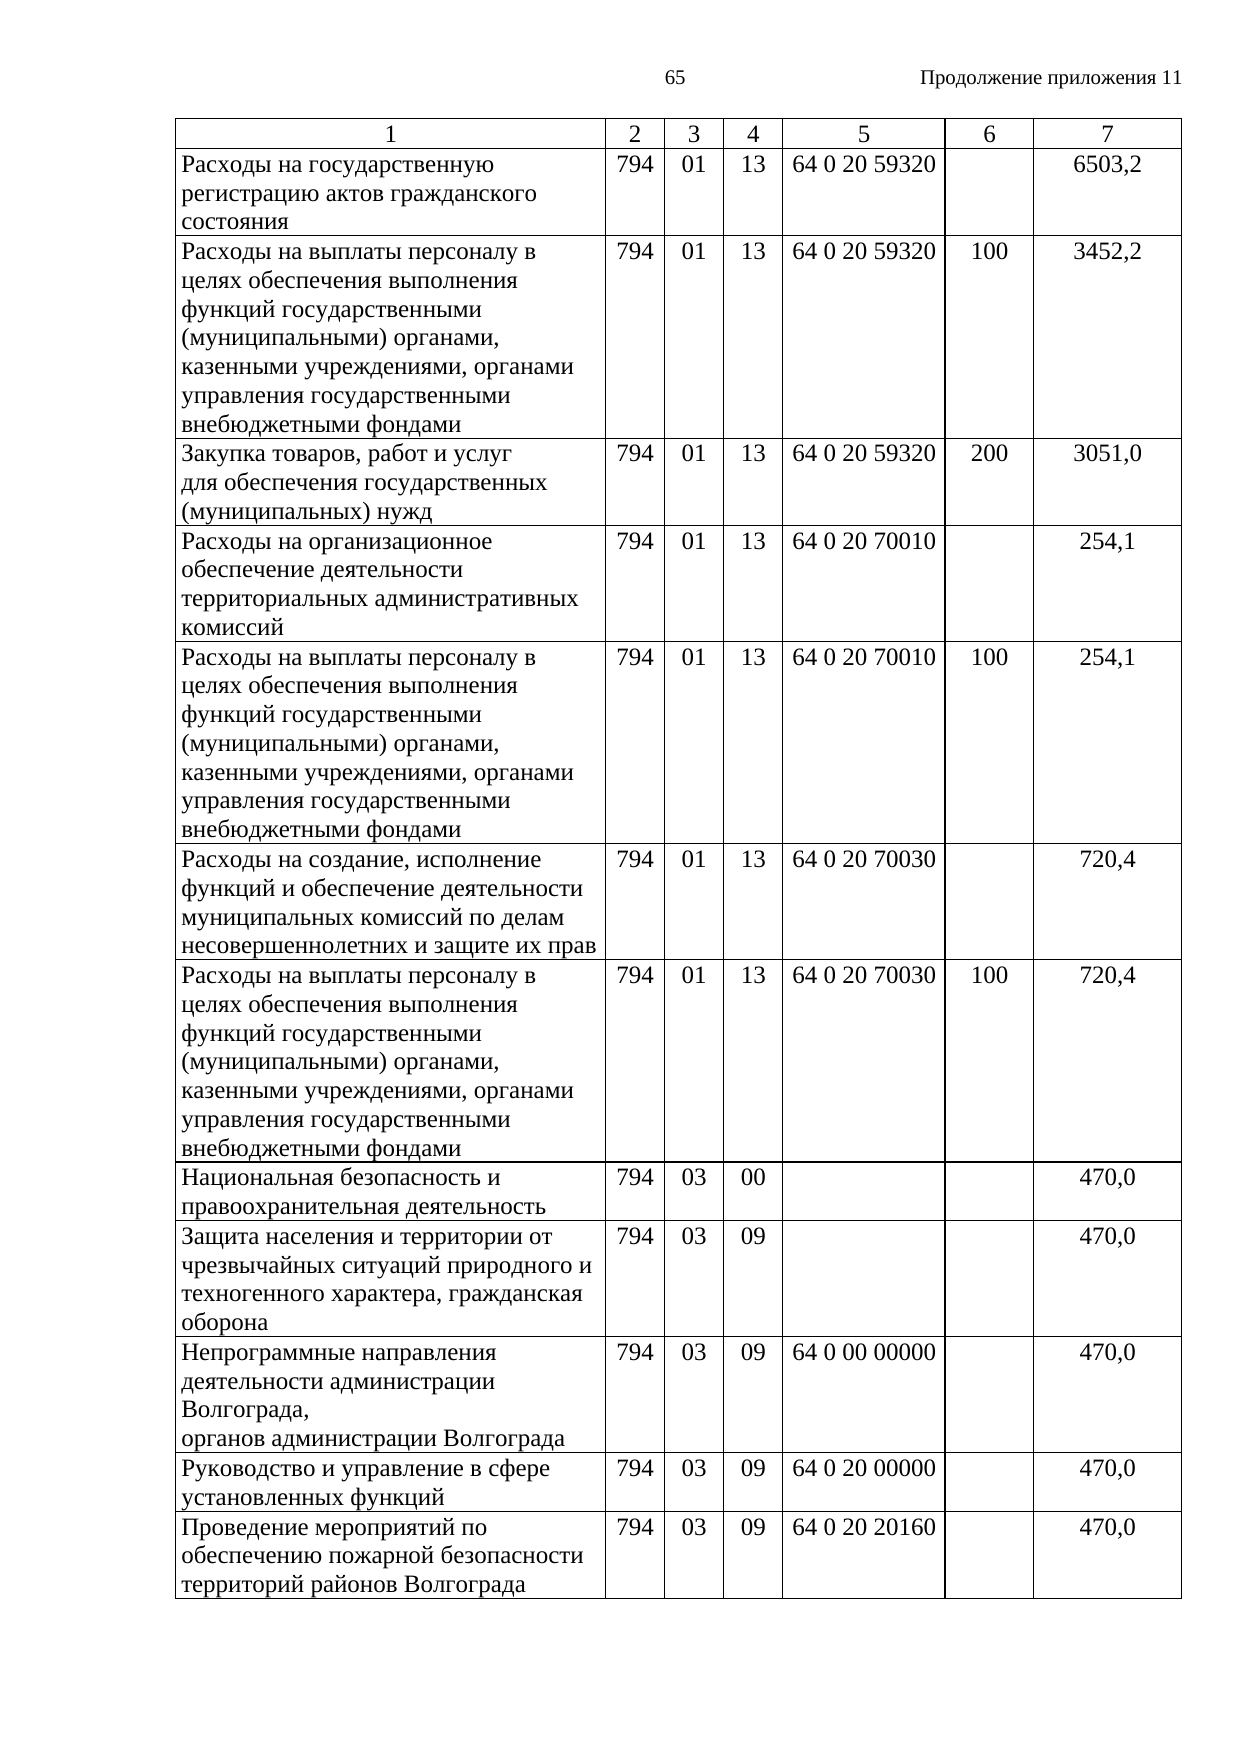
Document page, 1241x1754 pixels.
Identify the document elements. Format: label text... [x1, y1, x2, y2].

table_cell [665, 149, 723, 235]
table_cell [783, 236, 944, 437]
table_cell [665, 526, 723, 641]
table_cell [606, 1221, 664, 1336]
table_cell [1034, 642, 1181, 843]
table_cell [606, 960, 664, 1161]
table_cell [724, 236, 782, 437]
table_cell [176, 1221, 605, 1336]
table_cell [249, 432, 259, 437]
table_header 5 [783, 119, 944, 148]
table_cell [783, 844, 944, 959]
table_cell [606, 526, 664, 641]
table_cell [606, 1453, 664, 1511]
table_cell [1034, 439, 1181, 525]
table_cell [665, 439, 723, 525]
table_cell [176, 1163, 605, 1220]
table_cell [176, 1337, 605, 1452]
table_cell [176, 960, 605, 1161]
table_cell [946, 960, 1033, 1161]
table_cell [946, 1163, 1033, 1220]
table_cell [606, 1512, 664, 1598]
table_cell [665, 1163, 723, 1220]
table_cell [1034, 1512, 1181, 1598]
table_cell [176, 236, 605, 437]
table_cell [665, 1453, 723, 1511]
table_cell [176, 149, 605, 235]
table_header 6 [946, 119, 1033, 148]
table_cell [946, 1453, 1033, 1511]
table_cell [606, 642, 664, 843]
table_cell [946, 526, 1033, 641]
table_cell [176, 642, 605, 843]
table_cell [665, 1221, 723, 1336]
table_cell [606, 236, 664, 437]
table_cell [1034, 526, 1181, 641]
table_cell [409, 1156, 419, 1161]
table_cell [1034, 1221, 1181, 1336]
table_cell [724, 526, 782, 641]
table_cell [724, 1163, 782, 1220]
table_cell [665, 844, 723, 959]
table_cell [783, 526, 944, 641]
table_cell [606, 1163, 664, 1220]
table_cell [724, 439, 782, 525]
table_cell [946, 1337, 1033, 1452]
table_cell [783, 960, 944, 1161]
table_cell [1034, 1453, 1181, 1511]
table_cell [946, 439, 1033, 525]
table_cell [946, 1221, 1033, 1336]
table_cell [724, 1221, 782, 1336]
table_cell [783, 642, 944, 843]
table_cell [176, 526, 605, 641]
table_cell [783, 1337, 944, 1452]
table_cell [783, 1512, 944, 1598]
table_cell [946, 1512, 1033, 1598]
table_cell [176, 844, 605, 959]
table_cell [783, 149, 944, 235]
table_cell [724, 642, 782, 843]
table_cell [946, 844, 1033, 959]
table_header 2 [606, 119, 664, 148]
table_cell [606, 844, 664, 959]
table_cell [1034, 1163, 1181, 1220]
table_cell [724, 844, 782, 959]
table_header 1 [176, 119, 605, 148]
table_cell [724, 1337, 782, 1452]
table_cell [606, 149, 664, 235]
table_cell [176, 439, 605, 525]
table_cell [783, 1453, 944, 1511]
table_header 4 [724, 119, 782, 148]
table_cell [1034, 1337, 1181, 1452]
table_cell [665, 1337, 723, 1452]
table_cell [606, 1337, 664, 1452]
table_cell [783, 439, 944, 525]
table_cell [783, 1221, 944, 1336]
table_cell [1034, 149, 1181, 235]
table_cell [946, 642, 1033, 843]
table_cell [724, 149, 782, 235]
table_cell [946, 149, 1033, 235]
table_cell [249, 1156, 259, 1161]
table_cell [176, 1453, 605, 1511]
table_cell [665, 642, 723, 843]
table_header 7 [1034, 119, 1181, 148]
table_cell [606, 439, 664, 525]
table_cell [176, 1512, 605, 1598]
table_header 3 [665, 119, 723, 148]
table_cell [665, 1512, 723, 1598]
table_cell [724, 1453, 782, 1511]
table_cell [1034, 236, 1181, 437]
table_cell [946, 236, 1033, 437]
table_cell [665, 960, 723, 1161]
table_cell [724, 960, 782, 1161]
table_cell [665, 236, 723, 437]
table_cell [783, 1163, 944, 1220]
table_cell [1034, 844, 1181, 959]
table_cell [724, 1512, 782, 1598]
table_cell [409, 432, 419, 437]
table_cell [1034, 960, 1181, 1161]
